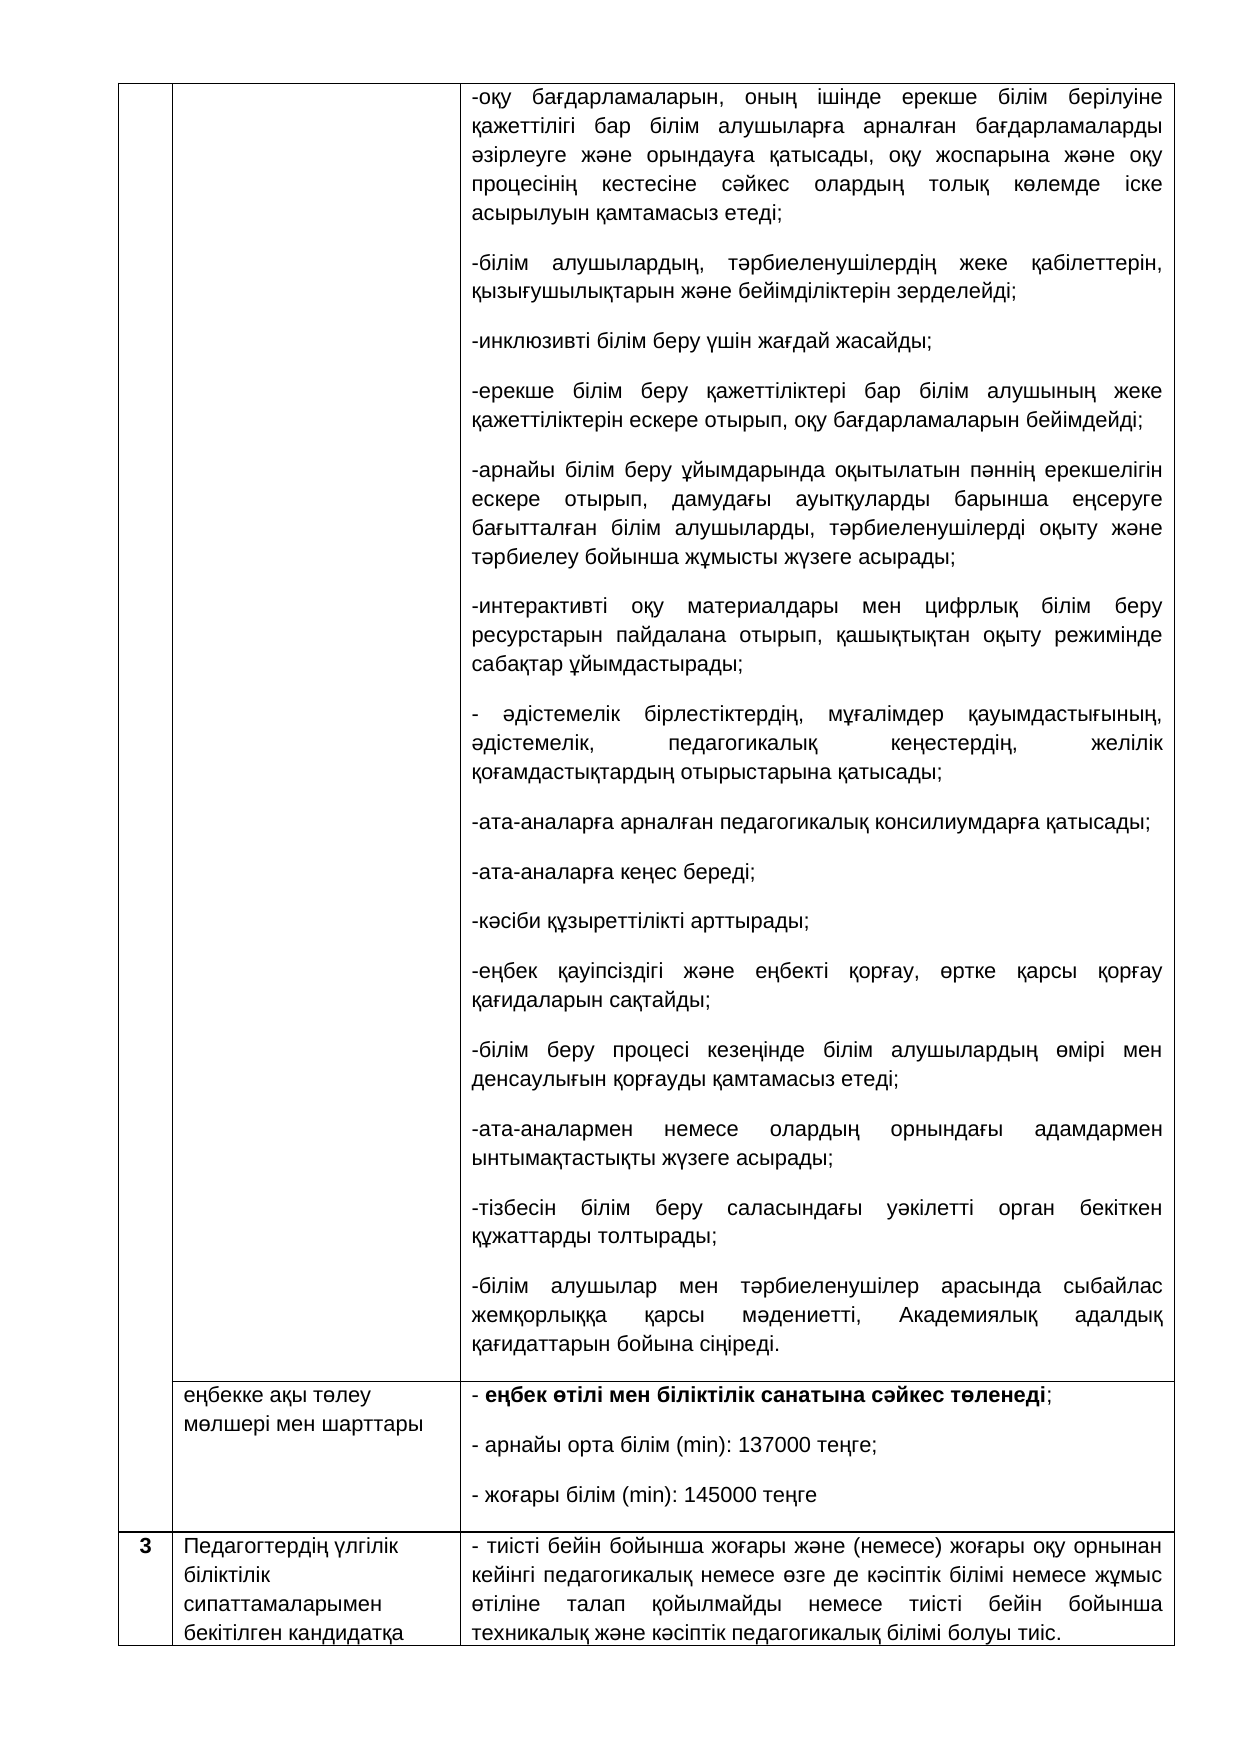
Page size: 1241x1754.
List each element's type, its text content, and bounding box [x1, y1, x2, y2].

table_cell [461, 1533, 1174, 1644]
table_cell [173, 84, 460, 1381]
table_cell еңбекке ақы төлеу мөлшері мен шарттары [173, 1382, 460, 1531]
table_cell 3 [119, 1533, 172, 1644]
table_cell - еңбек өтілі мен біліктілік санатына сәйкес төленеді; - арнайы орта білім (min): 137000 теңге; - жоғары білім (min): 145000 теңге [461, 1382, 1174, 1531]
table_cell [173, 1533, 460, 1644]
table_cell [461, 84, 1174, 1381]
